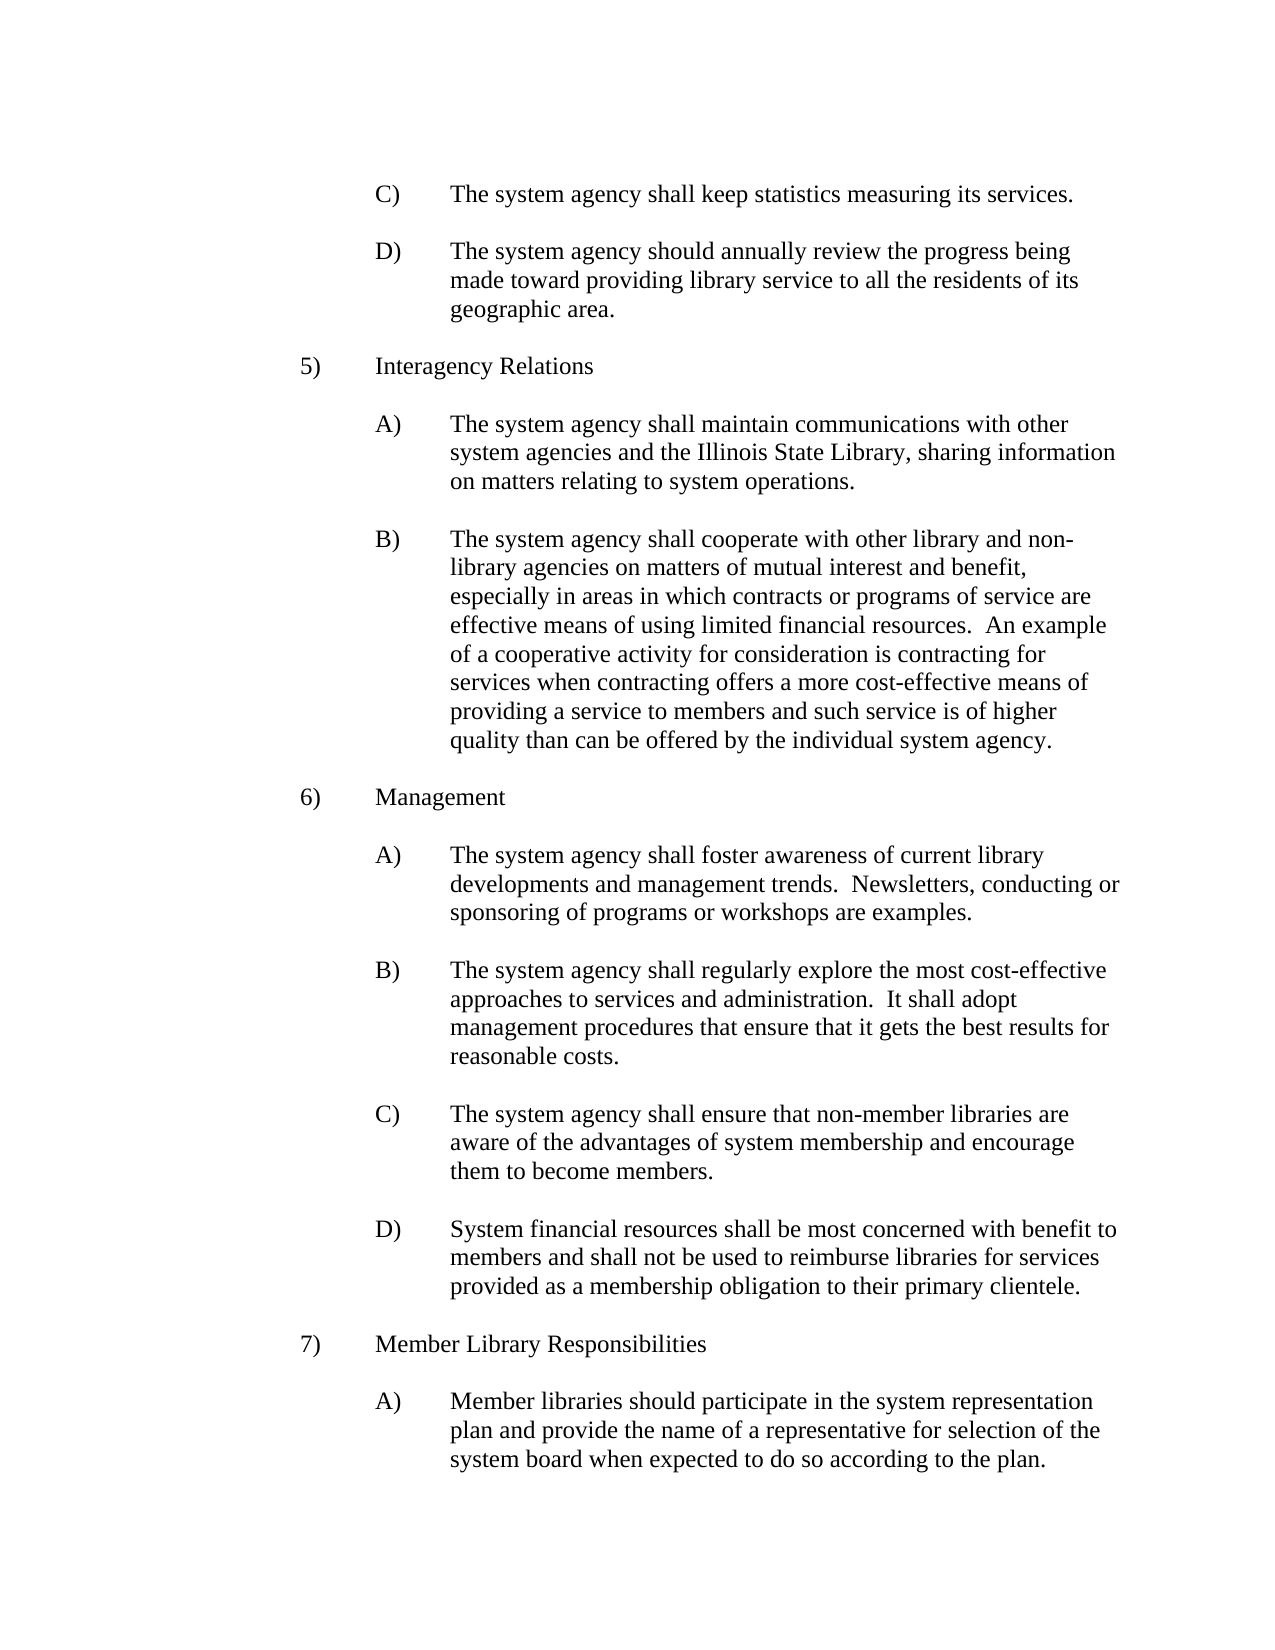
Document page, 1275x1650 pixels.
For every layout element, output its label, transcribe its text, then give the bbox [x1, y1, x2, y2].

text A) Member libraries should participate in the system representation plan and provide the name of a representative for selection of the system board when expected to do so according to the plan. [375, 1386, 1125, 1472]
text D) System financial resources shall be most concerned with benefit to members and shall not be used to reimburse libraries for services provided as a membership obligation to their primary clientele. [375, 1214, 1125, 1300]
text B) The system agency shall regularly explore the most cost-effective approaches to services and administration. It shall adopt management procedures that ensure that it gets the best results for reasonable costs. [375, 955, 1125, 1070]
text C) The system agency shall keep statistics measuring its services. [375, 179, 1125, 207]
text B) The system agency shall cooperate with other library and non-library agencies on matters of mutual interest and benefit, especially in areas in which contracts or programs of service are effective means of using limited financial resources. An example of a cooperative activity for consideration is contracting for services when contracting offers a more cost-effective means of providing a service to members and such service is of higher quality than can be offered by the individual system agency. [375, 524, 1125, 754]
text D) The system agency should annually review the progress being made toward providing library service to all the residents of its geographic area. [375, 236, 1125, 322]
text 7) Member Library Responsibilities [300, 1329, 1125, 1357]
text C) The system agency shall ensure that non-member libraries are aware of the advantages of system membership and encourage them to become members. [375, 1099, 1125, 1185]
text 6) Management [300, 782, 1125, 811]
text A) The system agency shall foster awareness of current library developments and management trends. Newsletters, conducting or sponsoring of programs or workshops are examples. [375, 840, 1125, 926]
text A) The system agency shall maintain communications with other system agencies and the Illinois State Library, sharing information on matters relating to system operations. [375, 409, 1125, 495]
text 5) Interagency Relations [300, 351, 1125, 380]
